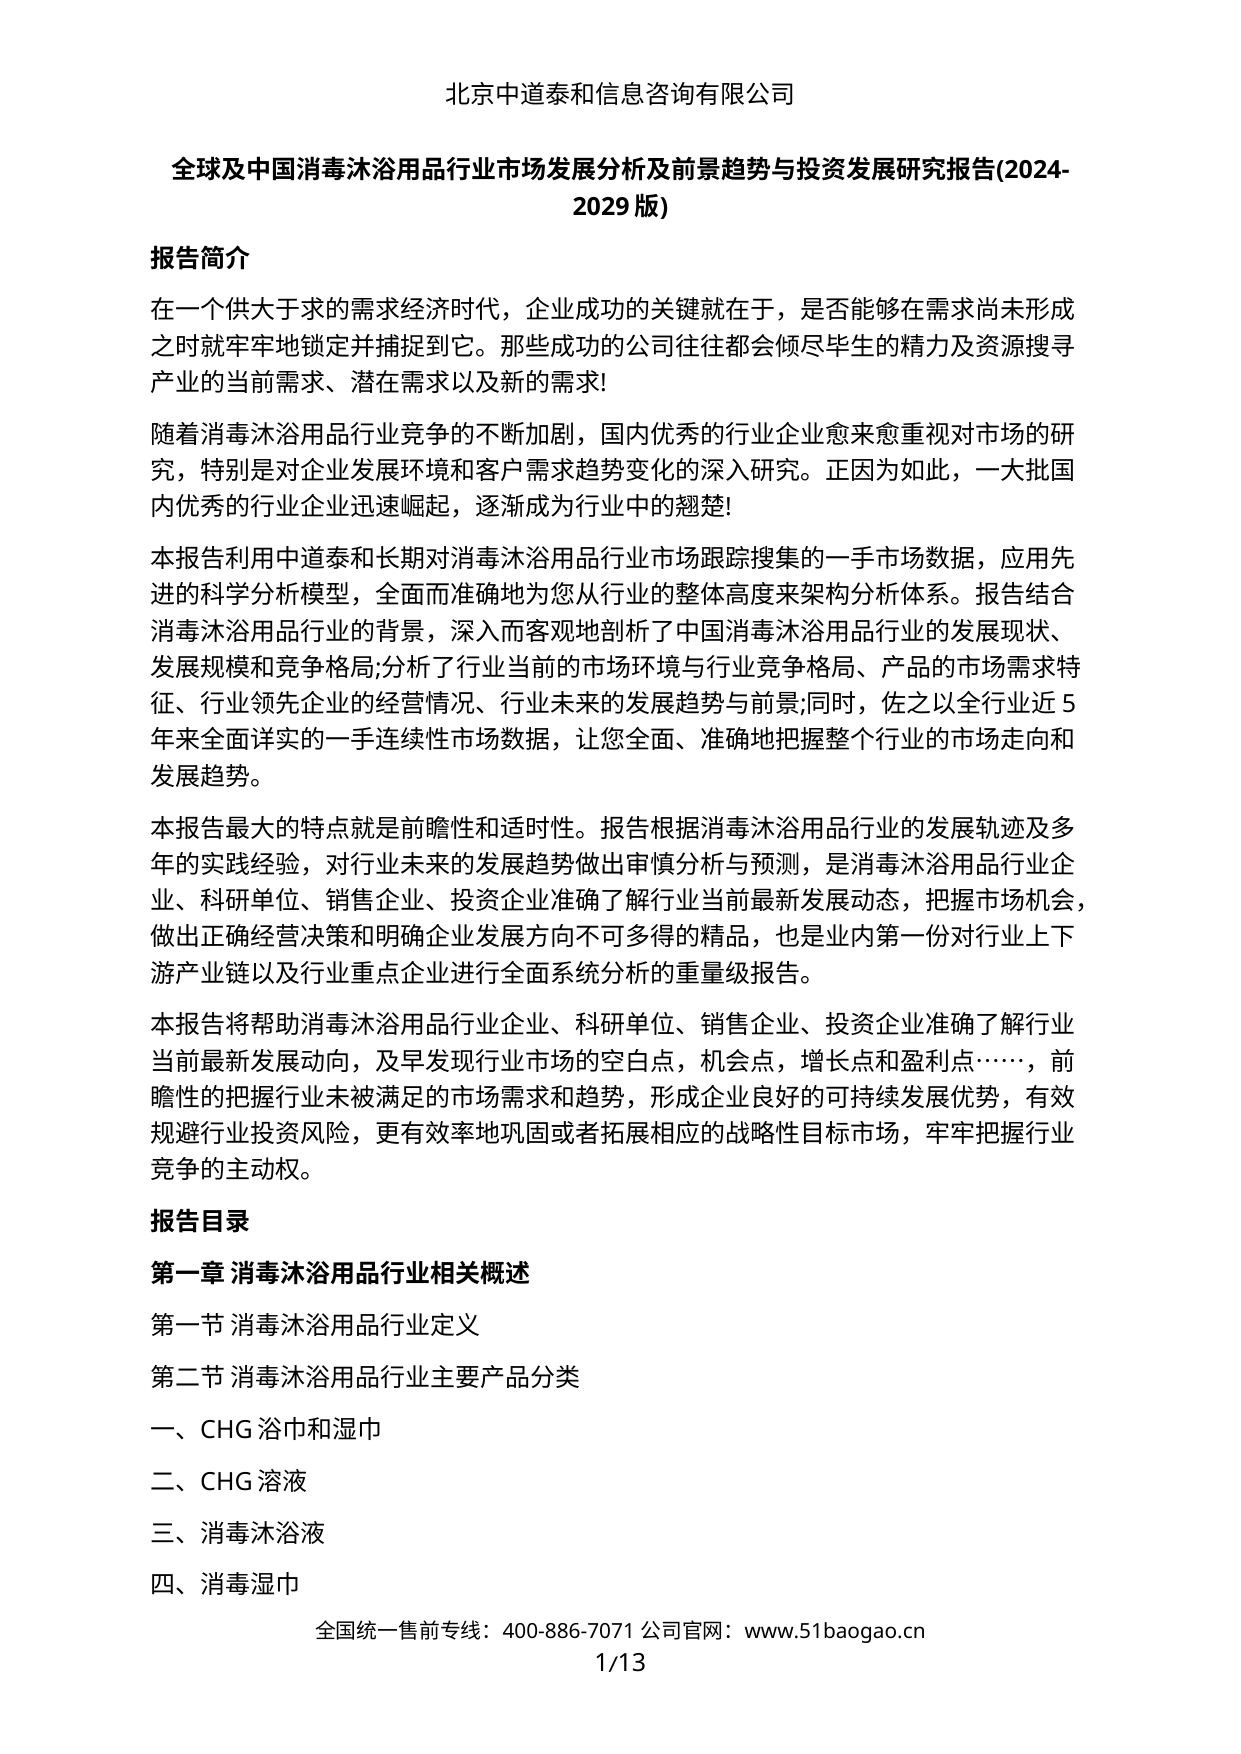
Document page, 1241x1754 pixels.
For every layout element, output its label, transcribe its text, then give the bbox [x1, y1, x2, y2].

text 第二节 消毒沐浴用品行业主要产品分类 [150, 1357, 1090, 1394]
text 本报告将帮助消毒沐浴用品行业企业、科研单位、销售企业、投资企业准确了解行业当前最新发展动向，及早发现行业市场的空白点，机会点，增长点和盈利点……，前瞻性的把握行业未被满足的市场需求和趋势，形成企业良好的可持续发展优势，有效规避行业投资风险，更有效率地巩固或者拓展相应的战略性目标市场，牢牢把握行业竞争的主动权。 [150, 1005, 1090, 1186]
text 二、CHG溶液 [150, 1461, 1090, 1497]
text 第一节 消毒沐浴用品行业定义 [150, 1306, 1090, 1342]
text 一、CHG浴巾和湿巾 [150, 1409, 1090, 1446]
text 随着消毒沐浴用品行业竞争的不断加剧，国内优秀的行业企业愈来愈重视对市场的研究，特别是对企业发展环境和客户需求趋势变化的深入研究。正因为如此，一大批国内优秀的行业企业迅速崛起，逐渐成为行业中的翘楚! [150, 414, 1090, 523]
text 三、消毒沐浴液 [150, 1513, 1090, 1549]
text 四、消毒湿巾 [150, 1565, 1090, 1601]
text 第一章 消毒沐浴用品行业相关概述 [150, 1254, 1090, 1290]
text 在一个供大于求的需求经济时代，企业成功的关键就在于，是否能够在需求尚未形成之时就牢牢地锁定并捕捉到它。那些成功的公司往往都会倾尽毕生的精力及资源搜寻产业的当前需求、潜在需求以及新的需求! [150, 290, 1090, 399]
text 报告目录 [150, 1202, 1090, 1238]
text 本报告利用中道泰和长期对消毒沐浴用品行业市场跟踪搜集的一手市场数据，应用先进的科学分析模型，全面而准确地为您从行业的整体高度来架构分析体系。报告结合消毒沐浴用品行业的背景，深入而客观地剖析了中国消毒沐浴用品行业的发展现状、发展规模和竞争格局;分析了行业当前的市场环境与行业竞争格局、产品的市场需求特征、行业领先企业的经营情况、行业未来的发展趋势与前景;同时，佐之以全行业近5年来全面详实的一手连续性市场数据，让您全面、准确地把握整个行业的市场走向和发展趋势。 [150, 539, 1090, 792]
text 全球及中国消毒沐浴用品行业市场发展分析及前景趋势与投资发展研究报告(2024-2029版) [150, 150, 1090, 222]
text 本报告最大的特点就是前瞻性和适时性。报告根据消毒沐浴用品行业的发展轨迹及多年的实践经验，对行业未来的发展趋势做出审慎分析与预测，是消毒沐浴用品行业企业、科研单位、销售企业、投资企业准确了解行业当前最新发展动态，把握市场机会，做出正确经营决策和明确企业发展方向不可多得的精品，也是业内第一份对行业上下游产业链以及行业重点企业进行全面系统分析的重量级报告。 [150, 808, 1090, 989]
text 报告简介 [150, 238, 1090, 274]
